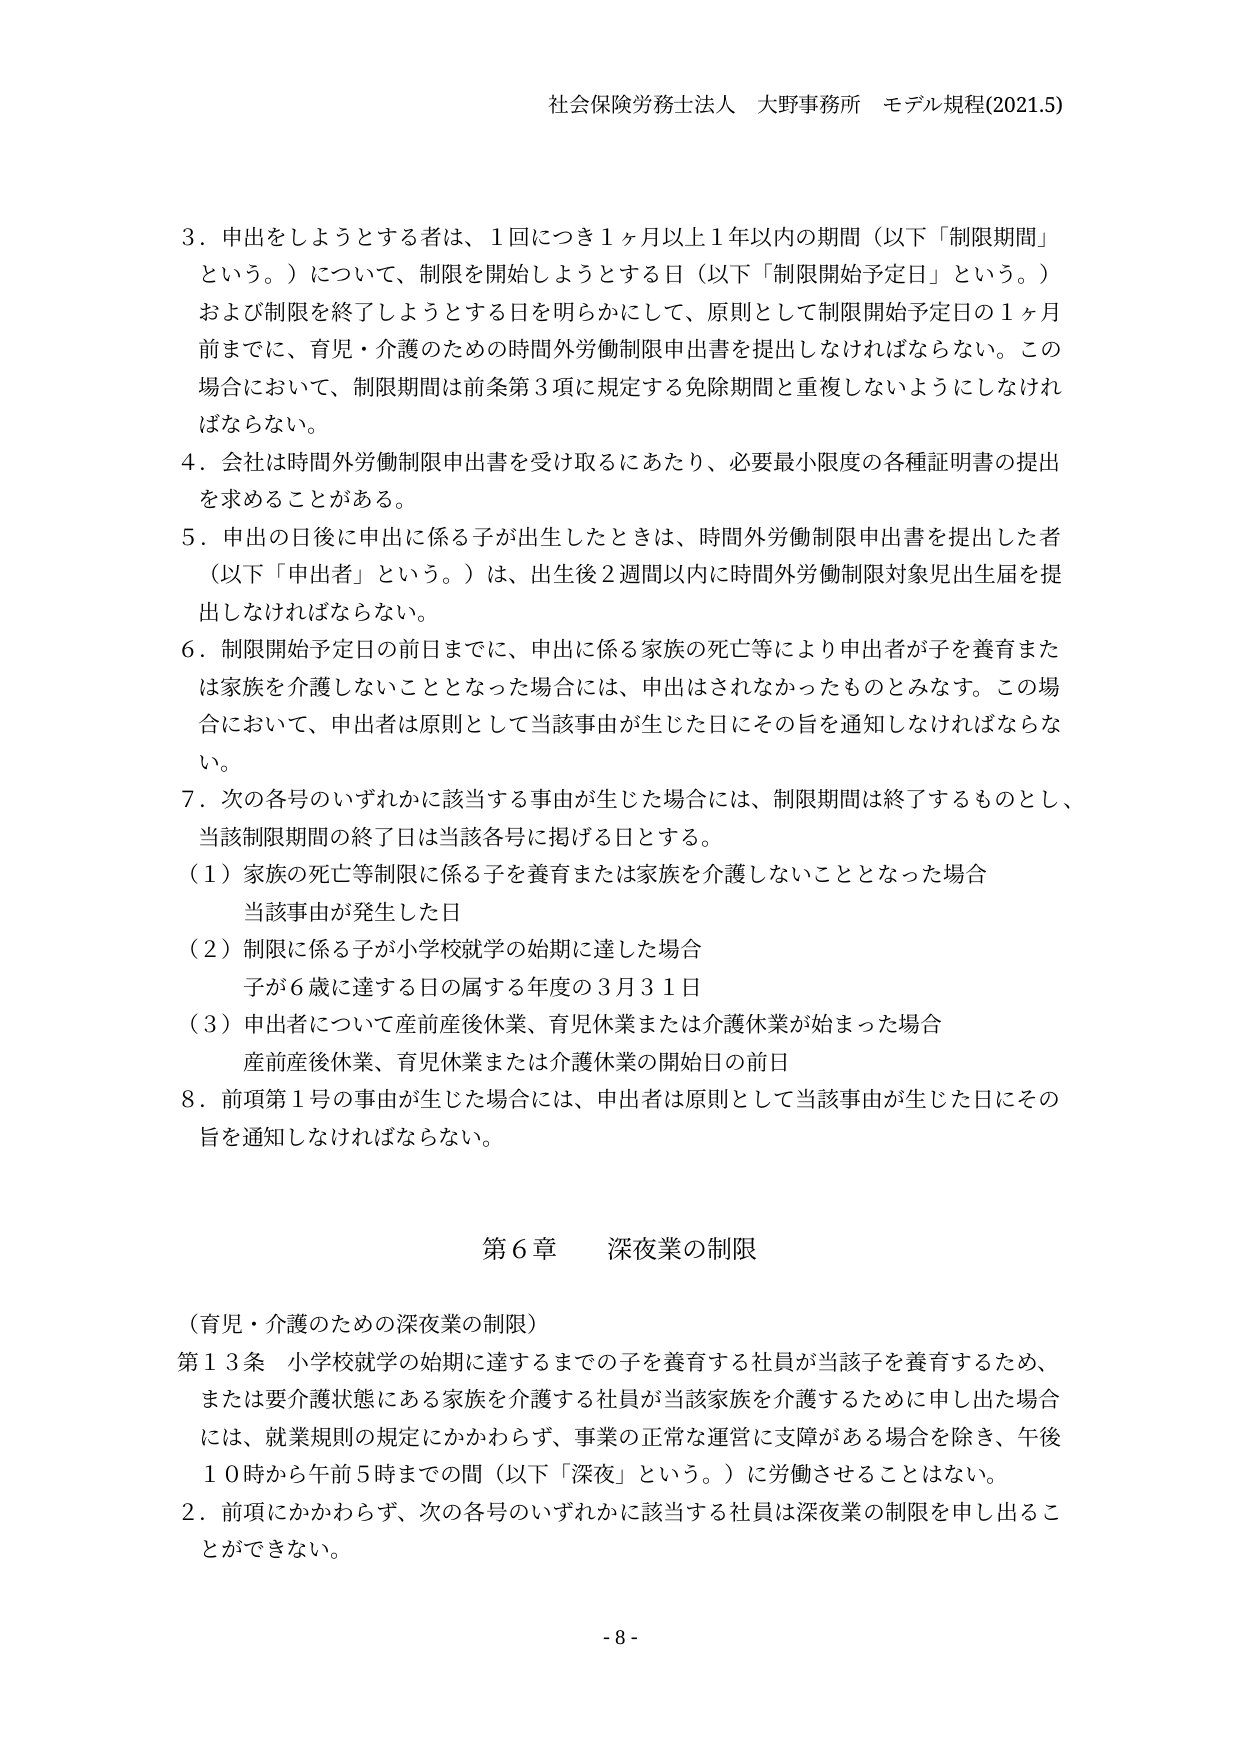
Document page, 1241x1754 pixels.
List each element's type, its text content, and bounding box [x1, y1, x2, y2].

text ８．前項第１号の事由が生じた場合には、申出者は原則として当該事由が生じた日にその旨を通知しなければならない。 [177, 1079, 1063, 1154]
text （１）家族の死亡等制限に係る子を養育または家族を介護しないこととなった場合 [177, 854, 1063, 892]
text 産前産後休業、育児休業または介護休業の開始日の前日 [177, 1042, 1063, 1079]
text 子が６歳に達する日の属する年度の３月３１日 [177, 967, 1063, 1004]
text 第１３条 小学校就学の始期に達するまでの子を養育する社員が当該子を養育するため、または要介護状態にある家族を介護する社員が当該家族を介護するために申し出た場合には、就業規則の規定にかかわらず、事業の正常な運営に支障がある場合を除き、午後１０時から午前５時までの間（以下「深夜」という。）に労働させることはない。 [177, 1342, 1063, 1492]
text ７．次の各号のいずれかに該当する事由が生じた場合には、制限期間は終了するものとし、当該制限期間の終了日は当該各号に掲げる日とする。 [177, 779, 1063, 854]
text （２）制限に係る子が小学校就学の始期に達した場合 [177, 929, 1063, 967]
text ４．会社は時間外労働制限申出書を受け取るにあたり、必要最小限度の各種証明書の提出を求めることがある。 [177, 442, 1063, 517]
text 当該事由が発生した日 [177, 892, 1063, 929]
text （育児・介護のための深夜業の制限） [177, 1304, 1063, 1342]
text （３）申出者について産前産後休業、育児休業または介護休業が始まった場合 [177, 1004, 1063, 1042]
text ２．前項にかかわらず、次の各号のいずれかに該当する社員は深夜業の制限を申し出ることができない。 [177, 1492, 1063, 1567]
text 第６章 深夜業の制限 [177, 1229, 1063, 1267]
text ５．申出の日後に申出に係る子が出生したときは、時間外労働制限申出書を提出した者（以下「申出者」という。）は、出生後２週間以内に時間外労働制限対象児出生届を提出しなければならない。 [177, 517, 1063, 629]
text ３．申出をしようとする者は、１回につき１ヶ月以上１年以内の期間（以下「制限期間」という。）について、制限を開始しようとする日（以下「制限開始予定日」という。）および制限を終了しようとする日を明らかにして、原則として制限開始予定日の１ヶ月前までに、育児・介護のための時間外労働制限申出書を提出しなければならない。この場合において、制限期間は前条第３項に規定する免除期間と重複しないようにしなければならない。 [177, 217, 1063, 442]
text ６．制限開始予定日の前日までに、申出に係る家族の死亡等により申出者が子を養育または家族を介護しないこととなった場合には、申出はされなかったものとみなす。この場合において、申出者は原則として当該事由が生じた日にその旨を通知しなければならない。 [177, 629, 1063, 779]
